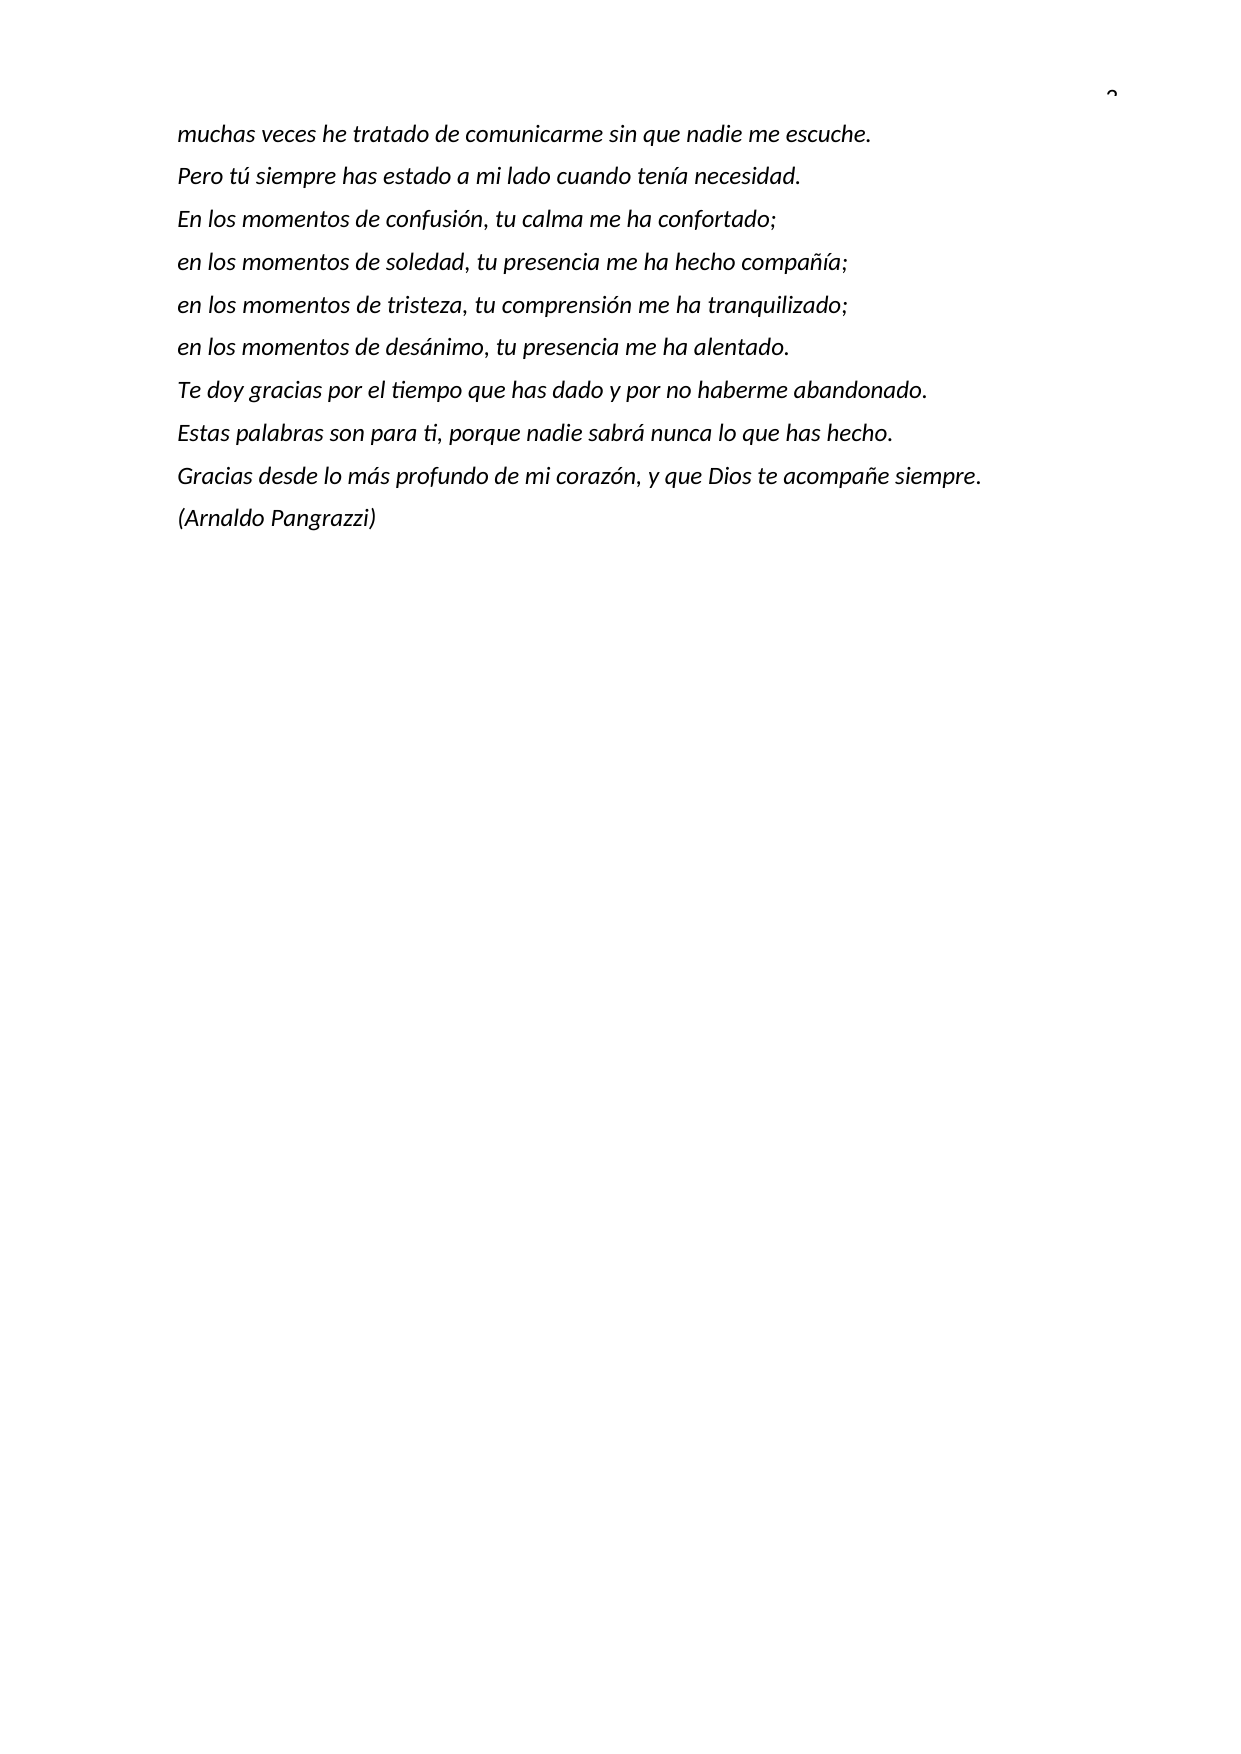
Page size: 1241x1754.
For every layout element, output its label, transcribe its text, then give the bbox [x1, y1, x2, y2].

text Te doy gracias por el tiempo que has dado y por no haberme abandonado. Estas palabras son para ti, porque nadie sabrá nunca lo que has hecho. [177, 374, 932, 447]
text muchas veces he tratado de comunicarme sin que nadie me escuche. Pero tú siempre has estado a mi lado cuando tenía necesidad. [177, 118, 873, 191]
text en los momentos de soledad, tu presencia me ha hecho compañía; en los momentos de tristeza, tu comprensión me ha tranquilizado; en los momentos de desánimo, tu presencia me ha alentado. [177, 246, 849, 362]
text Gracias desde lo más profundo de mi corazón, y que Dios te acompañe siempre. (Arnaldo Pangrazzi) [177, 460, 985, 533]
text En los momentos de confusión, tu calma me ha confortado; [177, 203, 1134, 233]
